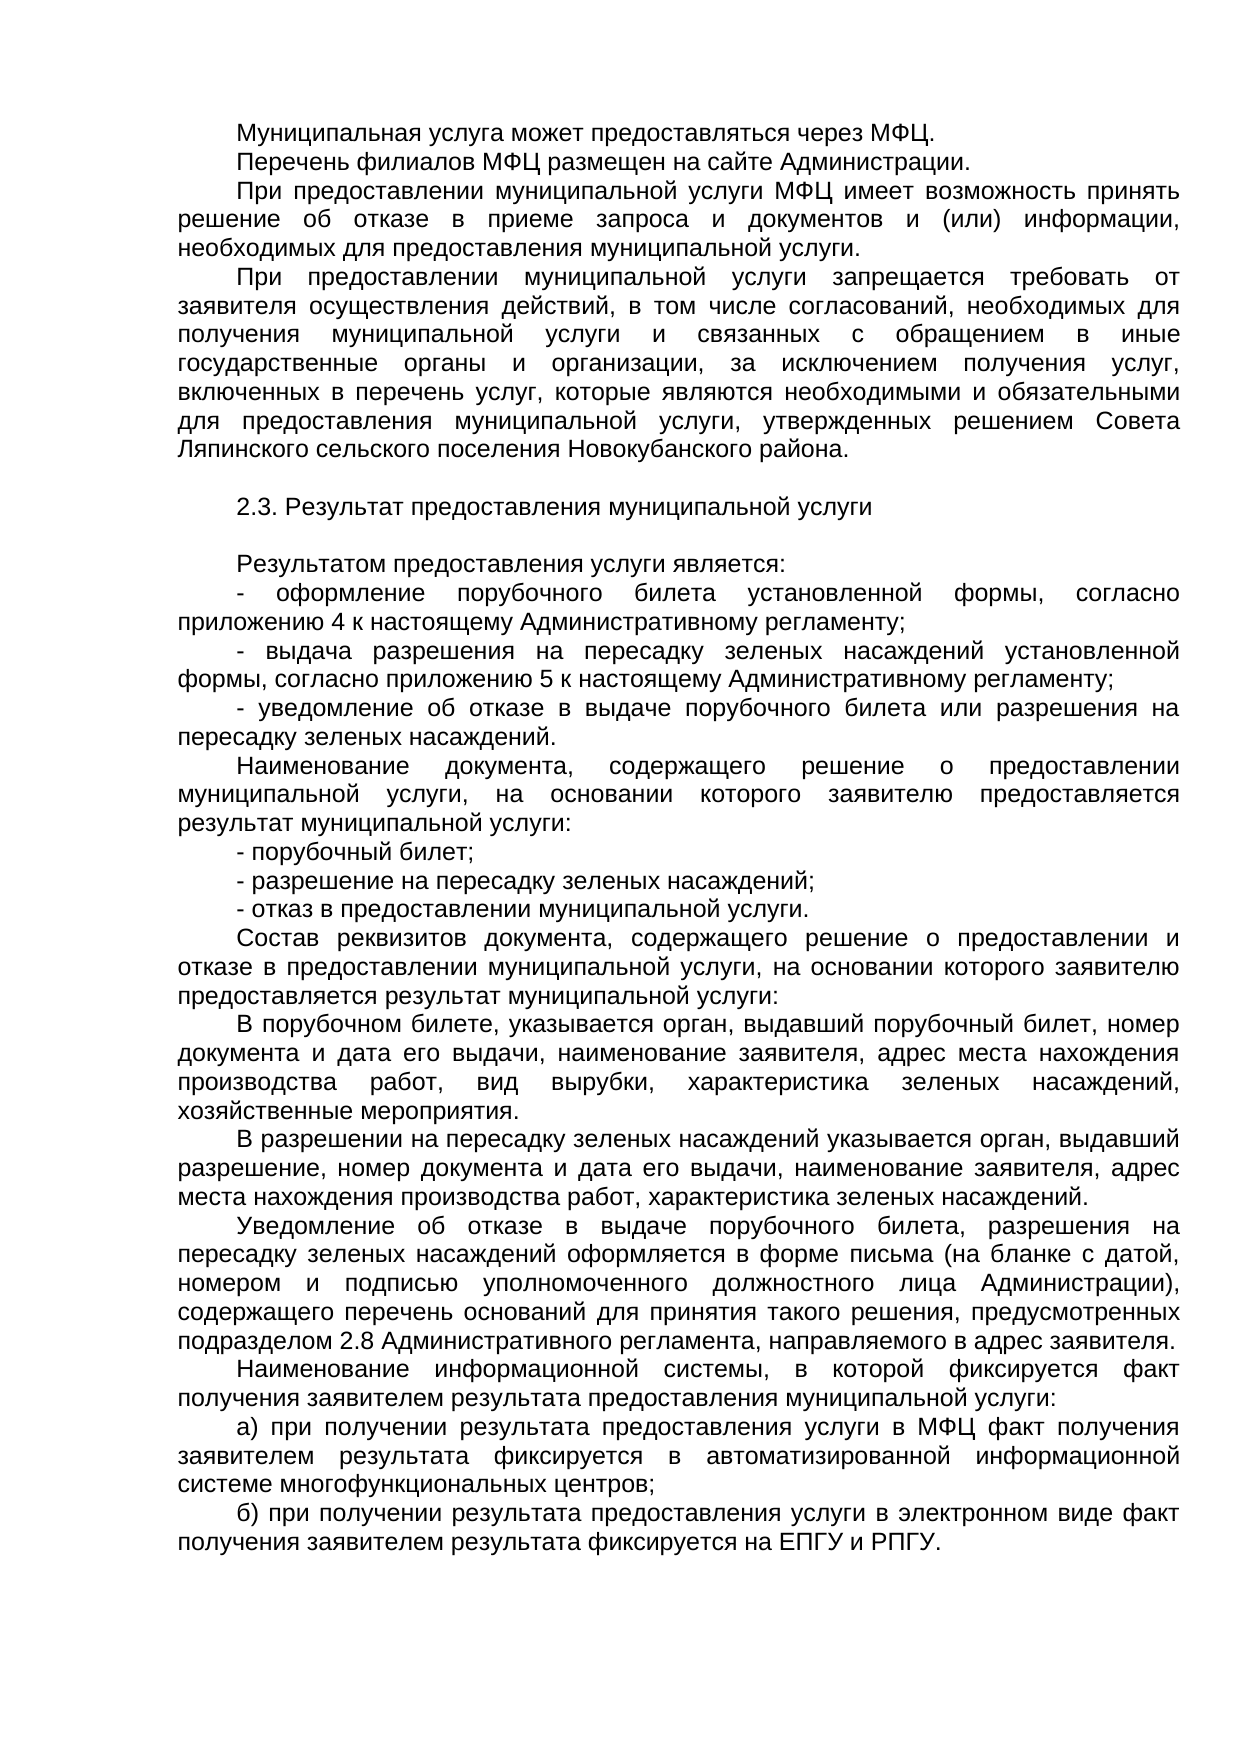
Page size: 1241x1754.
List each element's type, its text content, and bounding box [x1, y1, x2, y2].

text Результатом предоставления услуги является: [177, 549, 1181, 578]
text - оформление порубочного билета установленной формы, согласно приложению 4 к настоящему Административному регламенту; [177, 578, 1181, 636]
text При предоставлении муниципальной услуги запрещается требовать от заявителя осуществления действий, в том числе согласований, необходимых для получения муниципальной услуги и связанных с обращением в иные государственные органы и организации, за исключением получения услуг, включенных в перечень услуг, которые являются необходимыми и обязательными для предоставления муниципальной услуги, утвержденных решением Совета Ляпинского сельского поселения Новокубанского района. [177, 262, 1181, 463]
text б) при получении результата предоставления услуги в электронном виде факт получения заявителем результата фиксируется на ЕПГУ и РПГУ. [177, 1498, 1181, 1556]
text Наименование информационной системы, в которой фиксируется факт получения заявителем результата предоставления муниципальной услуги: [177, 1354, 1181, 1412]
text Муниципальная услуга может предоставляться через МФЦ. [177, 118, 1181, 147]
text - выдача разрешения на пересадку зеленых насаждений установленной формы, согласно приложению 5 к настоящему Административному регламенту; [177, 636, 1181, 693]
text Наименование документа, содержащего решение о предоставлении муниципальной услуги, на основании которого заявителю предоставляется результат муниципальной услуги: [177, 751, 1181, 837]
text В порубочном билете, указывается орган, выдавший порубочный билет, номер документа и дата его выдачи, наименование заявителя, адрес места нахождения производства работ, вид вырубки, характеристика зеленых насаждений, хозяйственные мероприятия. [177, 1009, 1181, 1124]
text - уведомление об отказе в выдаче порубочного билета или разрешения на пересадку зеленых насаждений. [177, 693, 1181, 751]
text Состав реквизитов документа, содержащего решение о предоставлении и отказе в предоставлении муниципальной услуги, на основании которого заявителю предоставляется результат муниципальной услуги: [177, 923, 1181, 1009]
text - отказ в предоставлении муниципальной услуги. [177, 894, 1181, 923]
text а) при получении результата предоставления услуги в МФЦ факт получения заявителем результата фиксируется в автоматизированной информационной системе многофункциональных центров; [177, 1412, 1181, 1498]
text Перечень филиалов МФЦ размещен на сайте Администрации. [177, 147, 1181, 176]
text 2.3. Результат предоставления муниципальной услуги [177, 492, 1181, 521]
text Уведомление об отказе в выдаче порубочного билета, разрешения на пересадку зеленых насаждений оформляется в форме письма (на бланке с датой, номером и подписью уполномоченного должностного лица Администрации), содержащего перечень оснований для принятия такого решения, предусмотренных подразделом 2.8 Административного регламента, направляемого в адрес заявителя. [177, 1211, 1181, 1354]
text - разрешение на пересадку зеленых насаждений; [177, 866, 1181, 894]
text В разрешении на пересадку зеленых насаждений указывается орган, выдавший разрешение, номер документа и дата его выдачи, наименование заявителя, адрес места нахождения производства работ, характеристика зеленых насаждений. [177, 1124, 1181, 1211]
text При предоставлении муниципальной услуги МФЦ имеет возможность принять решение об отказе в приеме запроса и документов и (или) информации, необходимых для предоставления муниципальной услуги. [177, 176, 1181, 262]
text - порубочный билет; [177, 837, 1181, 866]
